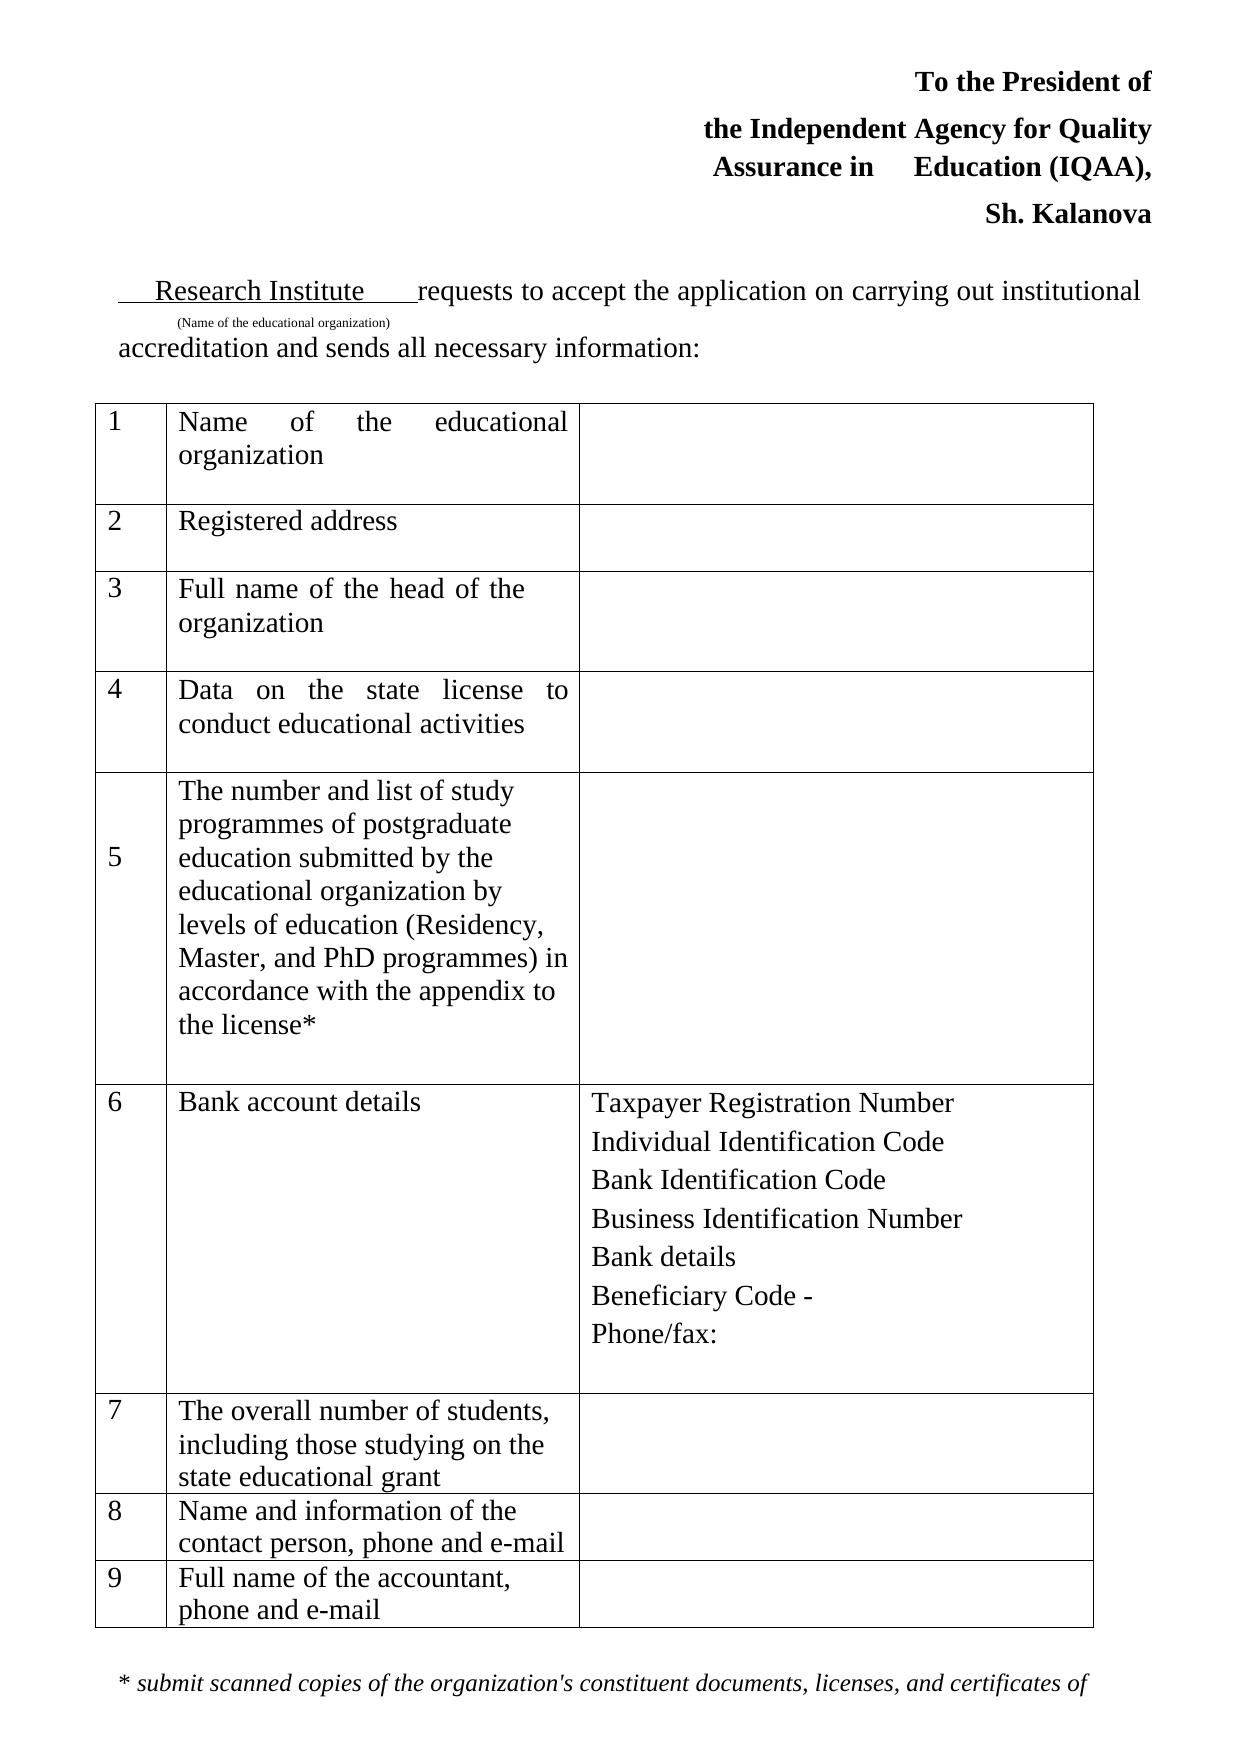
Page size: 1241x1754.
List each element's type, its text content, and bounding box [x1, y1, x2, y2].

table_cell 7 [96, 1394, 166, 1493]
table_header 1 [96, 404, 166, 503]
table_cell Bank account details [167, 1085, 579, 1392]
text (Name of the educational organization) [177, 315, 1163, 330]
table_cell Name and information of the contact person, phone and e-mail [167, 1494, 579, 1560]
table_cell [580, 672, 1093, 772]
table_cell 2 [96, 505, 166, 571]
table_cell 3 [96, 572, 166, 671]
table_cell Registered address [167, 505, 579, 571]
table_cell The overall number of students, including those studying on the state educational grant [167, 1394, 579, 1493]
table_header [580, 404, 1093, 503]
table_cell [580, 505, 1093, 571]
table_cell Full name of the accountant, phone and e-mail [167, 1561, 579, 1627]
table_cell Full name of the head of the organization [167, 572, 579, 671]
table_cell 6 [96, 1085, 166, 1392]
table_cell 8 [96, 1494, 166, 1560]
title Sh. Kalanova [640, 196, 1152, 229]
table_cell [580, 572, 1093, 671]
table_cell 4 [96, 672, 166, 772]
table_cell [580, 1394, 1093, 1493]
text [118, 1668, 1163, 1697]
text accreditation and sends all necessary information: [118, 330, 1163, 364]
title the Independent Agency for Quality Assurance in Education (IQAA), [640, 111, 1152, 183]
table_cell Taxpayer Registration Number Individual Identification Code Bank Identification Code Business Identification Number Bank details Beneficiary Code - Phone/fax: [580, 1085, 1093, 1392]
table_cell 9 [96, 1561, 166, 1627]
table_cell The number and list of study programmes of postgraduate education submitted by the educational organization by levels of education (Residency, Master, and PhD programmes) in accordance with the appendix to the license* [167, 773, 579, 1084]
table_cell [580, 1494, 1093, 1560]
table_header Name of the educational organization [167, 404, 579, 503]
table_cell 5 [96, 773, 166, 1084]
title To the President of [640, 64, 1152, 98]
table_cell Data on the state license to conduct educational activities [167, 672, 579, 772]
table_cell [580, 773, 1093, 1084]
text Research Institute requests to accept the application on carrying out institutional [118, 273, 1163, 306]
table_cell [580, 1561, 1093, 1627]
